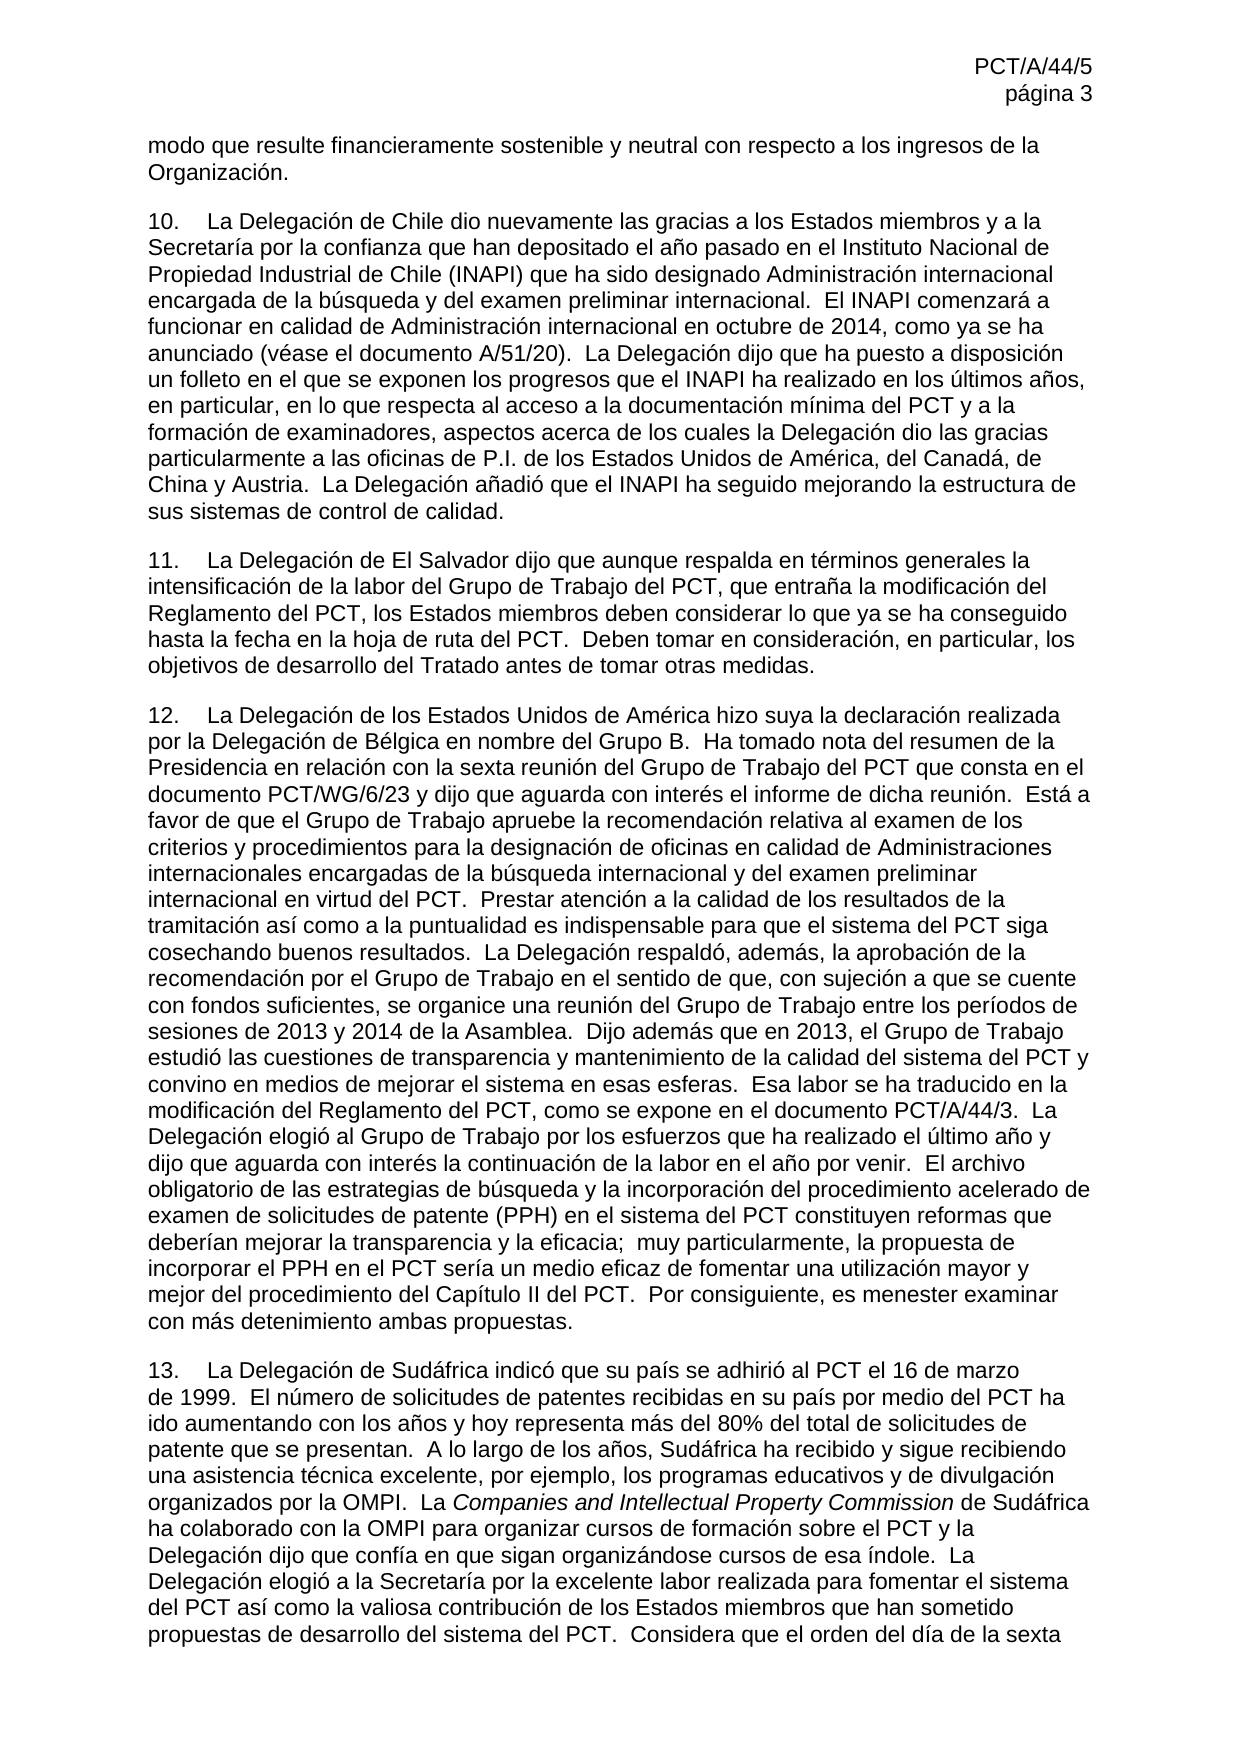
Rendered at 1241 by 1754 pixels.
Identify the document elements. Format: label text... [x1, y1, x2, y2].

text La Delegación de Chile dio nuevamente las gracias a los Estados miembros y a la Secretaría por la confianza que han depositado el año pasado en el Instituto Nacional de Propiedad Industrial de Chile (INAPI) que ha sido designado Administración internacional encargada de la búsqueda y del examen preliminar internacional. El INAPI comenzará a funcionar en calidad de Administración internacional en octubre de 2014, como ya se ha anunciado (véase el documento A/51/20). La Delegación dijo que ha puesto a disposición un folleto en el que se exponen los progresos que el INAPI ha realizado en los últimos años, en particular, en lo que respecta al acceso a la documentación mínima del PCT y a la formación de examinadores, aspectos acerca de los cuales la Delegación dio las gracias particularmente a las oficinas de P.I. de los Estados Unidos de América, del Canadá, de China y Austria. La Delegación añadió que el INAPI ha seguido mejorando la estructura de sus sistemas de control de calidad. [148, 208, 1092, 524]
text La Delegación de los Estados Unidos de América hizo suya la declaración realizada por la Delegación de Bélgica en nombre del Grupo B. Ha tomado nota del resumen de la Presidencia en relación con la sexta reunión del Grupo de Trabajo del PCT que consta en el documento PCT/WG/6/23 y dijo que aguarda con interés el informe de dicha reunión. Está a favor de que el Grupo de Trabajo apruebe la recomendación relativa al examen de los criterios y procedimientos para la designación de oficinas en calidad de Administraciones internacionales encargadas de la búsqueda internacional y del examen preliminar internacional en virtud del PCT. Prestar atención a la calidad de los resultados de la tramitación así como a la puntualidad es indispensable para que el sistema del PCT siga cosechando buenos resultados. La Delegación respaldó, además, la aprobación de la recomendación por el Grupo de Trabajo en el sentido de que, con sujeción a que se cuente con fondos suficientes, se organice una reunión del Grupo de Trabajo entre los períodos de sesiones de 2013 y 2014 de la Asamblea. Dijo además que en 2013, el Grupo de Trabajo estudió las cuestiones de transparencia y mantenimiento de la calidad del sistema del PCT y convino en medios de mejorar el sistema en esas esferas. Esa labor se ha traducido en la modificación del Reglamento del PCT, como se expone en el documento PCT/A/44/3. La Delegación elogió al Grupo de Trabajo por los esfuerzos que ha realizado el último año y dijo que aguarda con interés la continuación de la labor en el año por venir. El archivo obligatorio de las estrategias de búsqueda y la incorporación del procedimiento acelerado de examen de solicitudes de patente (PPH) en el sistema del PCT constituyen reformas que deberían mejorar la transparencia y la eficacia; muy particularmente, la propuesta de incorporar el PPH en el PCT sería un medio eficaz de fomentar una utilización mayor y mejor del procedimiento del Capítulo II del PCT. Por consiguiente, es menester examinar con más detenimiento ambas propuestas. [148, 702, 1092, 1334]
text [148, 1357, 1092, 1647]
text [148, 132, 1092, 185]
text La Delegación de El Salvador dijo que aunque respalda en términos generales la intensificación de la labor del Grupo de Trabajo del PCT, que entraña la modificación del Reglamento del PCT, los Estados miembros deben considerar lo que ya se ha conseguido hasta la fecha en la hoja de ruta del PCT. Deben tomar en consideración, en particular, los objetivos de desarrollo del Tratado antes de tomar otras medidas. [148, 547, 1092, 679]
